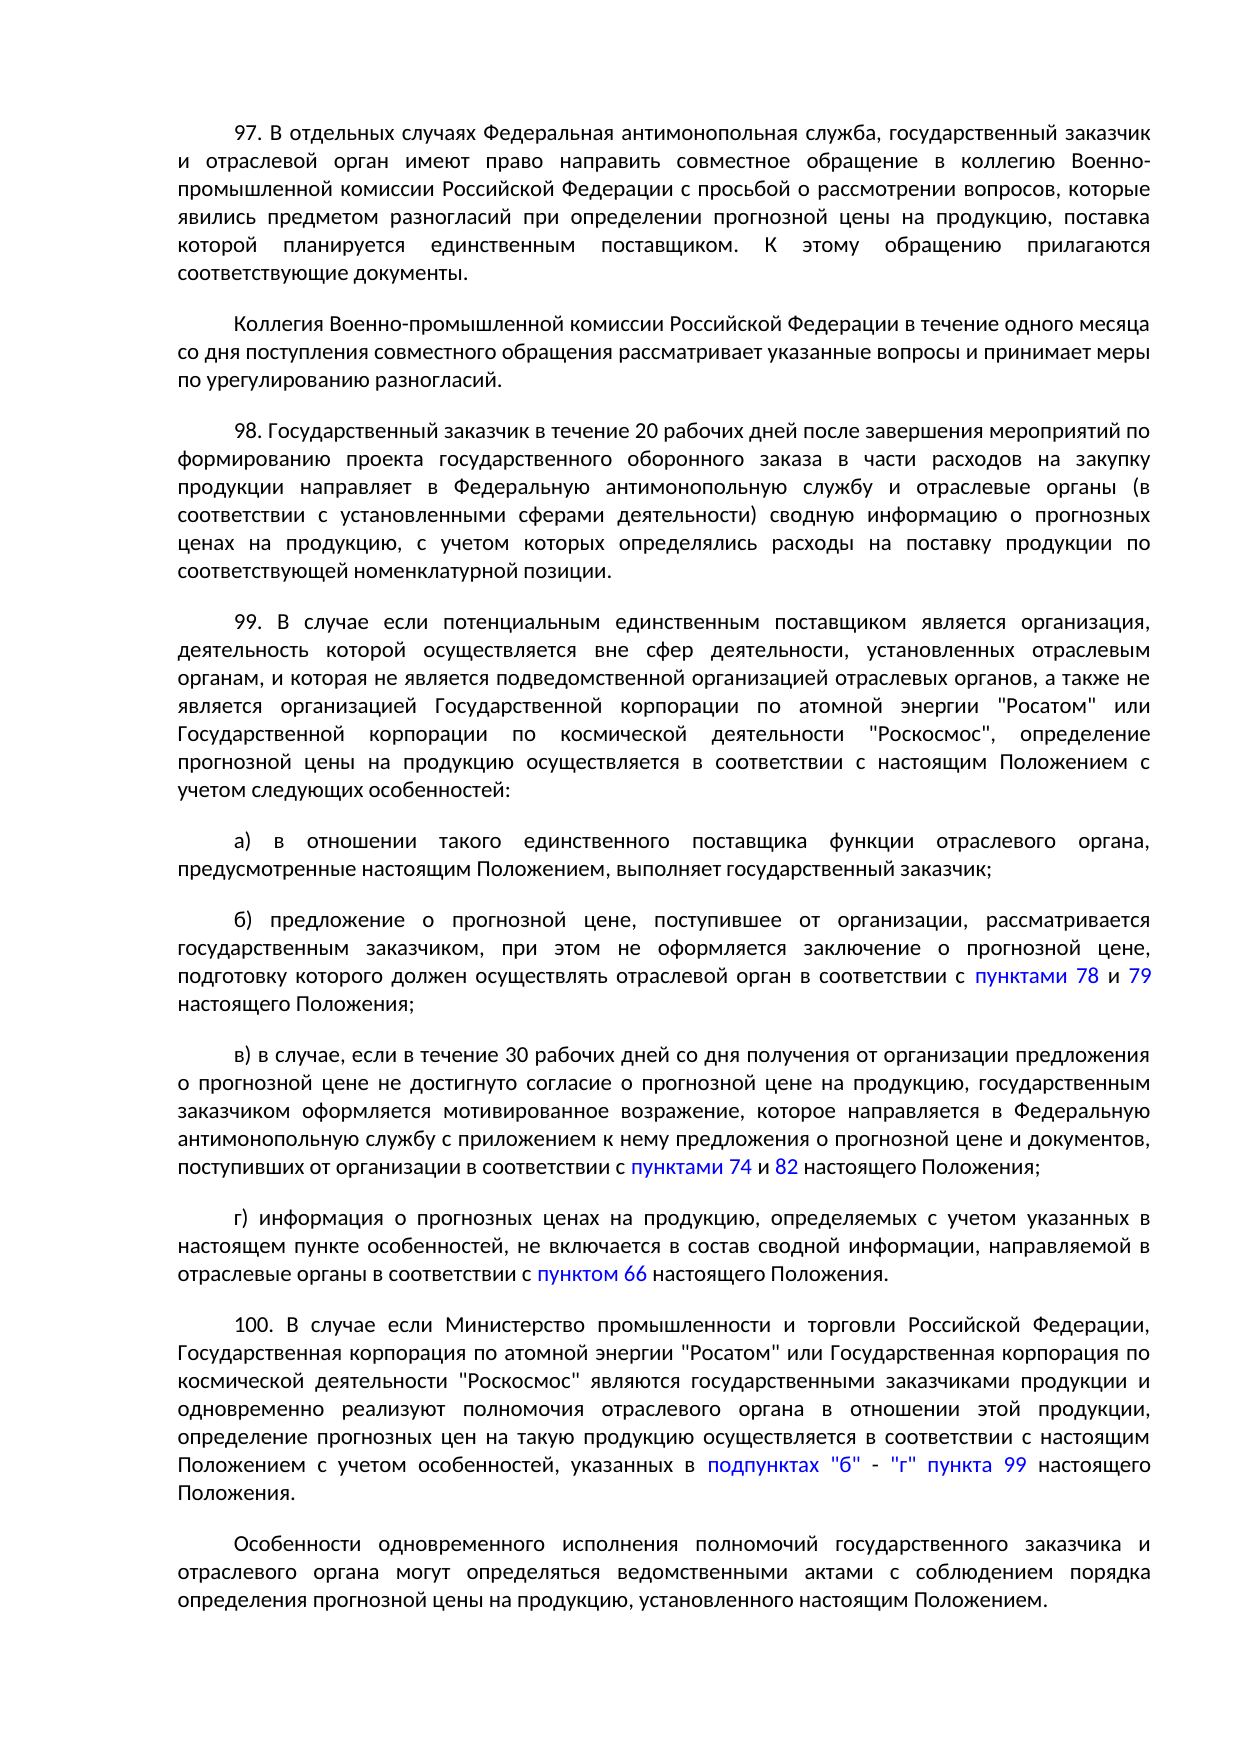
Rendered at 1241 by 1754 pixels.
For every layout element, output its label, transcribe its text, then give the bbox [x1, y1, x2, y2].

text Коллегия Военно-промышленной комиссии Российской Федерации в течение одного месяца со дня поступления совместного обращения рассматривает указанные вопросы и принимает меры по урегулированию разногласий. [177, 309, 1152, 393]
text 97. В отдельных случаях Федеральная антимонопольная служба, государственный заказчик и отраслевой орган имеют право направить совместное обращение в коллегию Военно-промышленной комиссии Российской Федерации с просьбой о рассмотрении вопросов, которые явились предметом разногласий при определении прогнозной цены на продукцию, поставка которой планируется единственным поставщиком. К этому обращению прилагаются соответствующие документы. [177, 118, 1152, 286]
text 99. В случае если потенциальным единственным поставщиком является организация, деятельность которой осуществляется вне сфер деятельности, установленных отраслевым органам, и которая не является подведомственной организацией отраслевых органов, а также не является организацией Государственной корпорации по атомной энергии "Росатом" или Государственной корпорации по космической деятельности "Роскосмос", определение прогнозной цены на продукцию осуществляется в соответствии с настоящим Положением с учетом следующих особенностей: [177, 607, 1152, 803]
text 98. Государственный заказчик в течение 20 рабочих дней после завершения мероприятий по формированию проекта государственного оборонного заказа в части расходов на закупку продукции направляет в Федеральную антимонопольную службу и отраслевые органы (в соответствии с установленными сферами деятельности) сводную информацию о прогнозных ценах на продукцию, с учетом которых определялись расходы на поставку продукции по соответствующей номенклатурной позиции. [177, 416, 1152, 584]
text а) в отношении такого единственного поставщика функции отраслевого органа, предусмотренные настоящим Положением, выполняет государственный заказчик; [177, 826, 1152, 882]
text 100. В случае если Министерство промышленности и торговли Российской Федерации, Государственная корпорация по атомной энергии "Росатом" или Государственная корпорация по космической деятельности "Роскосмос" являются государственными заказчиками продукции и одновременно реализуют полномочия отраслевого органа в отношении этой продукции, определение прогнозных цен на такую продукцию осуществляется в соответствии с настоящим Положением с учетом особенностей, указанных в подпунктах "б" - "г" пункта 99 настоящего Положения. [177, 1310, 1152, 1506]
text г) информация о прогнозных ценах на продукцию, определяемых с учетом указанных в настоящем пункте особенностей, не включается в состав сводной информации, направляемой в отраслевые органы в соответствии с пунктом 66 настоящего Положения. [177, 1203, 1152, 1287]
text б) предложение о прогнозной цене, поступившее от организации, рассматривается государственным заказчиком, при этом не оформляется заключение о прогнозной цене, подготовку которого должен осуществлять отраслевой орган в соответствии с пунктами 78 и 79 настоящего Положения; [177, 905, 1152, 1017]
text Особенности одновременного исполнения полномочий государственного заказчика и отраслевого органа могут определяться ведомственными актами с соблюдением порядка определения прогнозной цены на продукцию, установленного настоящим Положением. [177, 1529, 1152, 1613]
text в) в случае, если в течение 30 рабочих дней со дня получения от организации предложения о прогнозной цене не достигнуто согласие о прогнозной цене на продукцию, государственным заказчиком оформляется мотивированное возражение, которое направляется в Федеральную антимонопольную службу с приложением к нему предложения о прогнозной цене и документов, поступивших от организации в соответствии с пунктами 74 и 82 настоящего Положения; [177, 1040, 1152, 1180]
